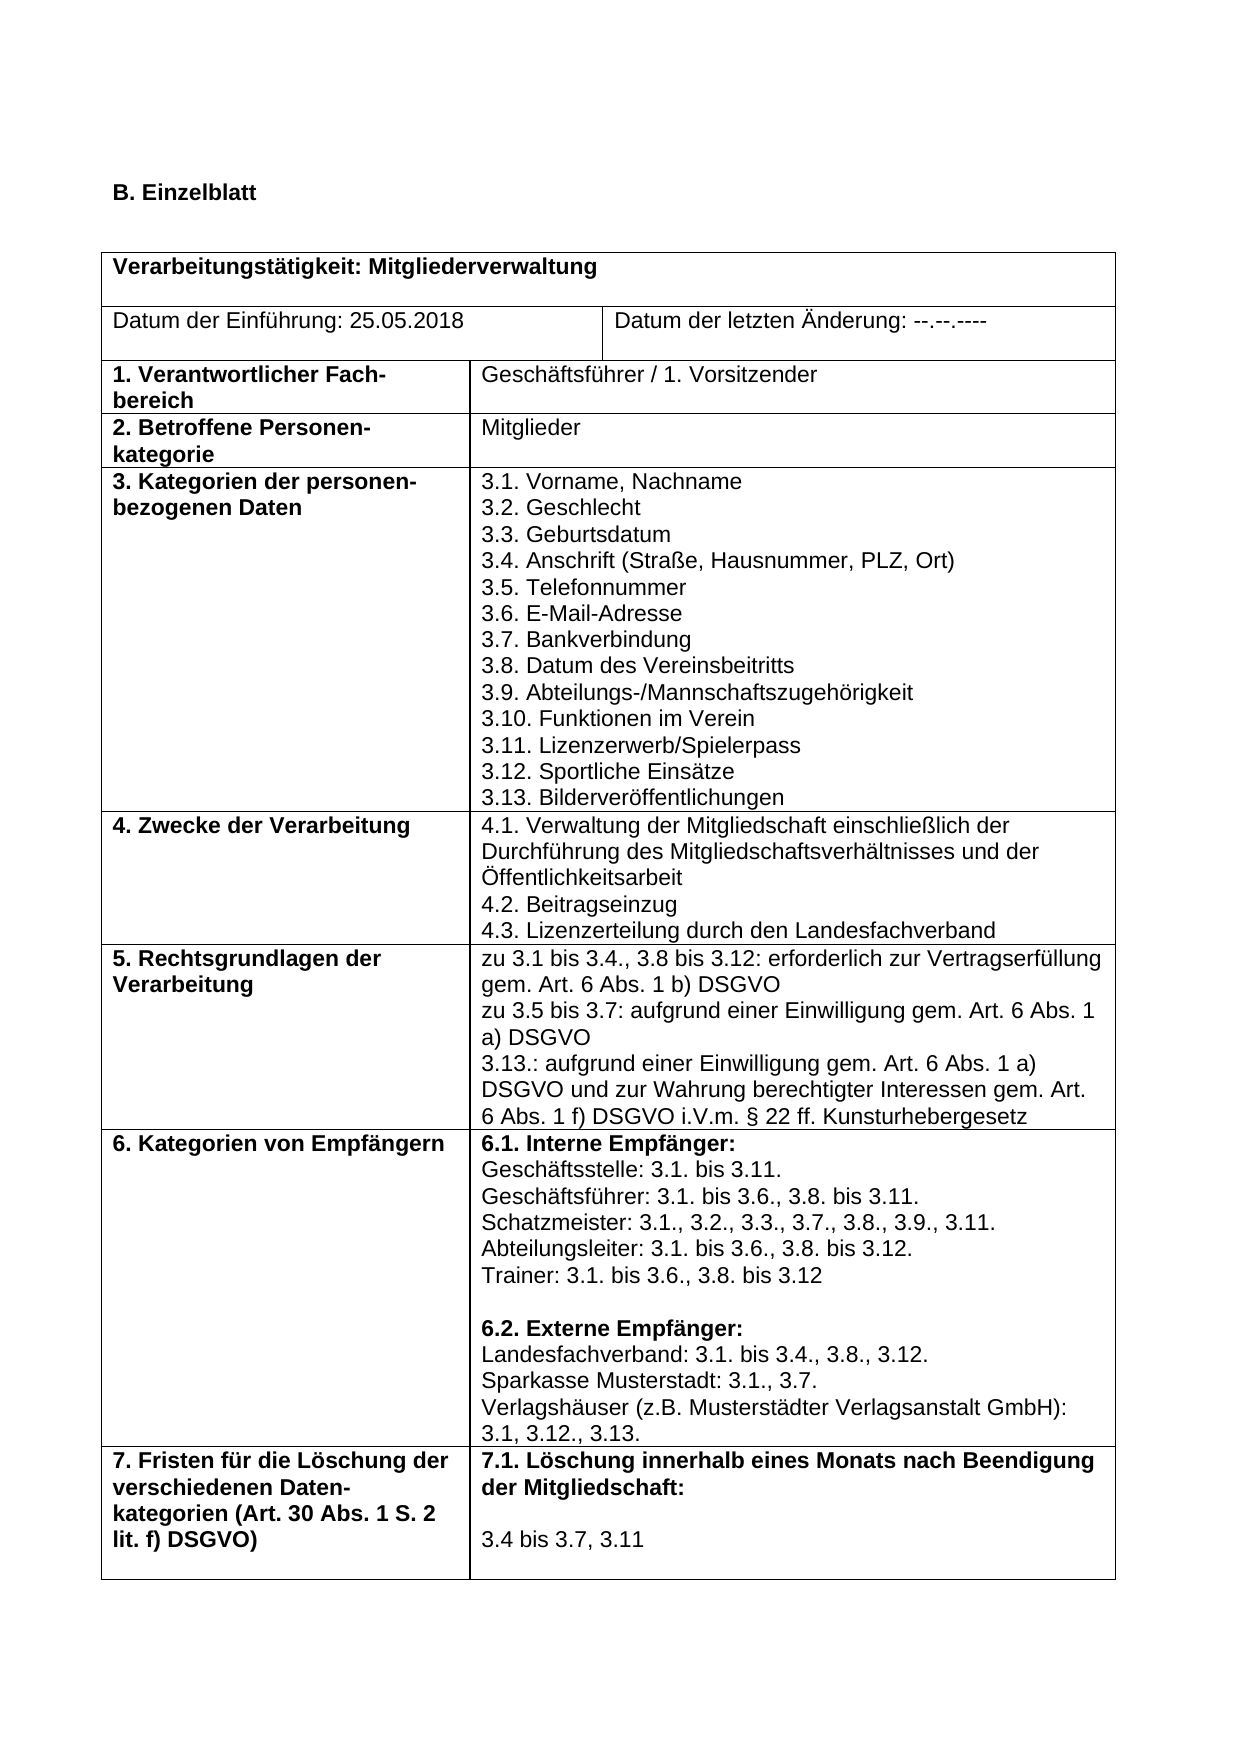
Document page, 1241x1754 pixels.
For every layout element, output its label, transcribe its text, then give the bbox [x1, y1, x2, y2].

table_cell 3.1. Vorname, Nachname 3.2. Geschlecht 3.3. Geburtsdatum 3.4. Anschrift (Straße, Hausnummer, PLZ, Ort) 3.5. Telefonnummer 3.6. E-Mail-Adresse 3.7. Bankverbindung 3.8. Datum des Vereinsbeitritts 3.9. Abteilungs-/Mannschaftszugehörigkeit 3.10. Funktionen im Verein 3.11. Lizenzerwerb/Spielerpass 3.12. Sportliche Einsätze 3.13. Bilderveröffentlichungen [471, 468, 1115, 811]
table_header Verarbeitungstätigkeit: Mitgliederverwaltung [102, 253, 1115, 306]
table_cell Mitglieder [471, 414, 1115, 467]
table_cell zu 3.1 bis 3.4., 3.8 bis 3.12: erforderlich zur Vertragserfüllung gem. Art. 6 Abs. 1 b) DSGVO zu 3.5 bis 3.7: aufgrund einer Einwilligung gem. Art. 6 Abs. 1 a) DSGVO 3.13.: aufgrund einer Einwilligung gem. Art. 6 Abs. 1 a) DSGVO und zur Wahrung berechtigter Interessen gem. Art. 6 Abs. 1 f) DSGVO i.V.m. § 22 ff. Kunsturhebergesetz [471, 945, 1115, 1129]
table_cell 5. Rechtsgrundlagen der Verarbeitung [102, 945, 469, 1129]
table_cell 2. Betroffene Personen- kategorie [102, 414, 469, 467]
table_cell 3. Kategorien der personen- bezogenen Daten [102, 468, 469, 811]
list B. Einzelblatt [112, 178, 1128, 205]
table_cell 6. Kategorien von Empfängern [102, 1130, 469, 1446]
table_cell 6.1. Interne Empfänger: Geschäftsstelle: 3.1. bis 3.11. Geschäftsführer: 3.1. bis 3.6., 3.8. bis 3.11. Schatzmeister: 3.1., 3.2., 3.3., 3.7., 3.8., 3.9., 3.11. Abteilungsleiter: 3.1. bis 3.6., 3.8. bis 3.12. Trainer: 3.1. bis 3.6., 3.8. bis 3.12 6.2. Externe Empfänger: Landesfachverband: 3.1. bis 3.4., 3.8., 3.12. Sparkasse Musterstadt: 3.1., 3.7. Verlagshäuser (z.B. Musterstädter Verlagsanstalt GmbH): 3.1, 3.12., 3.13. [471, 1130, 1115, 1446]
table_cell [471, 1447, 1115, 1579]
table_cell Datum der Einführung: 25.05.2018 [102, 307, 602, 359]
table_cell 1. Verantwortlicher Fach- bereich [102, 361, 469, 413]
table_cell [102, 1447, 469, 1579]
table_cell Geschäftsführer / 1. Vorsitzender [471, 361, 1115, 413]
table_cell 4. Zwecke der Verarbeitung [102, 812, 469, 943]
table_cell 4.1. Verwaltung der Mitgliedschaft einschließlich der Durchführung des Mitgliedschaftsverhältnisses und der Öffentlichkeitsarbeit 4.2. Beitragseinzug 4.3. Lizenzerteilung durch den Landesfachverband [471, 812, 1115, 943]
table_cell Datum der letzten Änderung: --.--.---- [603, 307, 1115, 359]
